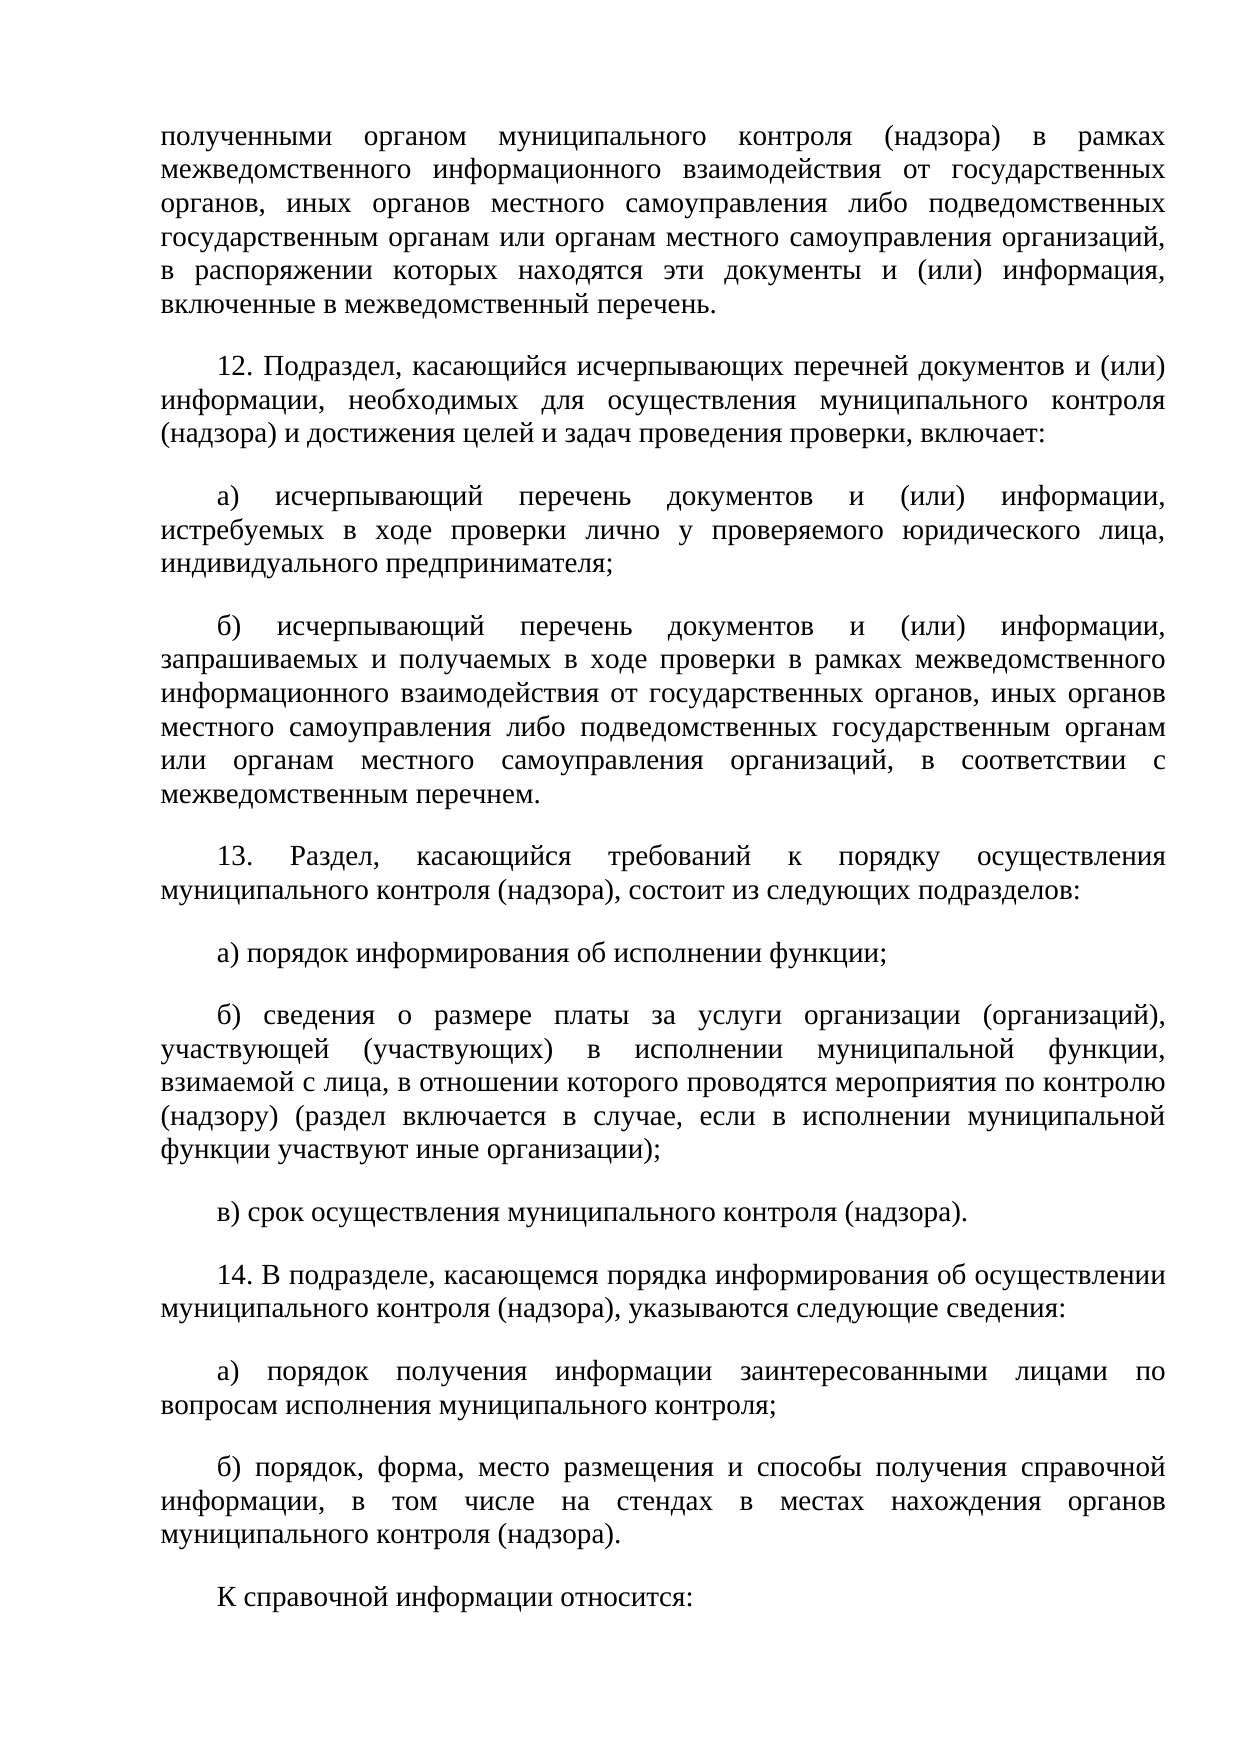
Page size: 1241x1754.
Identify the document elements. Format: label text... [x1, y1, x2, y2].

text К справочной информации относится: [160, 1579, 1167, 1613]
text а) порядок информирования об исполнении функции; [160, 935, 1167, 968]
text 12. Подраздел, касающийся исчерпывающих перечней документов и (или) информации, необходимых для осуществления муниципального контроля (надзора) и достижения целей и задач проведения проверки, включает: [160, 348, 1167, 449]
text б) порядок, форма, место размещения и способы получения справочной информации, в том числе на стендах в местах нахождения органов муниципального контроля (надзора). [160, 1449, 1167, 1550]
text б) сведения о размере платы за услуги организации (организаций), участвующей (участвующих) в исполнении муниципальной функции, взимаемой с лица, в отношении которого проводятся мероприятия по контролю (надзору) (раздел включается в случае, если в исполнении муниципальной функции участвуют иные организации); [160, 997, 1167, 1165]
text а) порядок получения информации заинтересованными лицами по вопросам исполнения муниципального контроля; [160, 1353, 1167, 1420]
text в) срок осуществления муниципального контроля (надзора). [160, 1194, 1167, 1228]
text 14. В подразделе, касающемся порядка информирования об осуществлении муниципального контроля (надзора), указываются следующие сведения: [160, 1257, 1167, 1324]
text б) исчерпывающий перечень документов и (или) информации, запрашиваемых и получаемых в ходе проверки в рамках межведомственного информационного взаимодействия от государственных органов, иных органов местного самоуправления либо подведомственных государственным органам или органам местного самоуправления организаций, в соответствии с межведомственным перечнем. [160, 608, 1167, 809]
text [160, 118, 1167, 319]
text 13. Раздел, касающийся требований к порядку осуществления муниципального контроля (надзора), состоит из следующих подразделов: [160, 838, 1167, 906]
text а) исчерпывающий перечень документов и (или) информации, истребуемых в ходе проверки лично у проверяемого юридического лица, индивидуального предпринимателя; [160, 478, 1167, 579]
